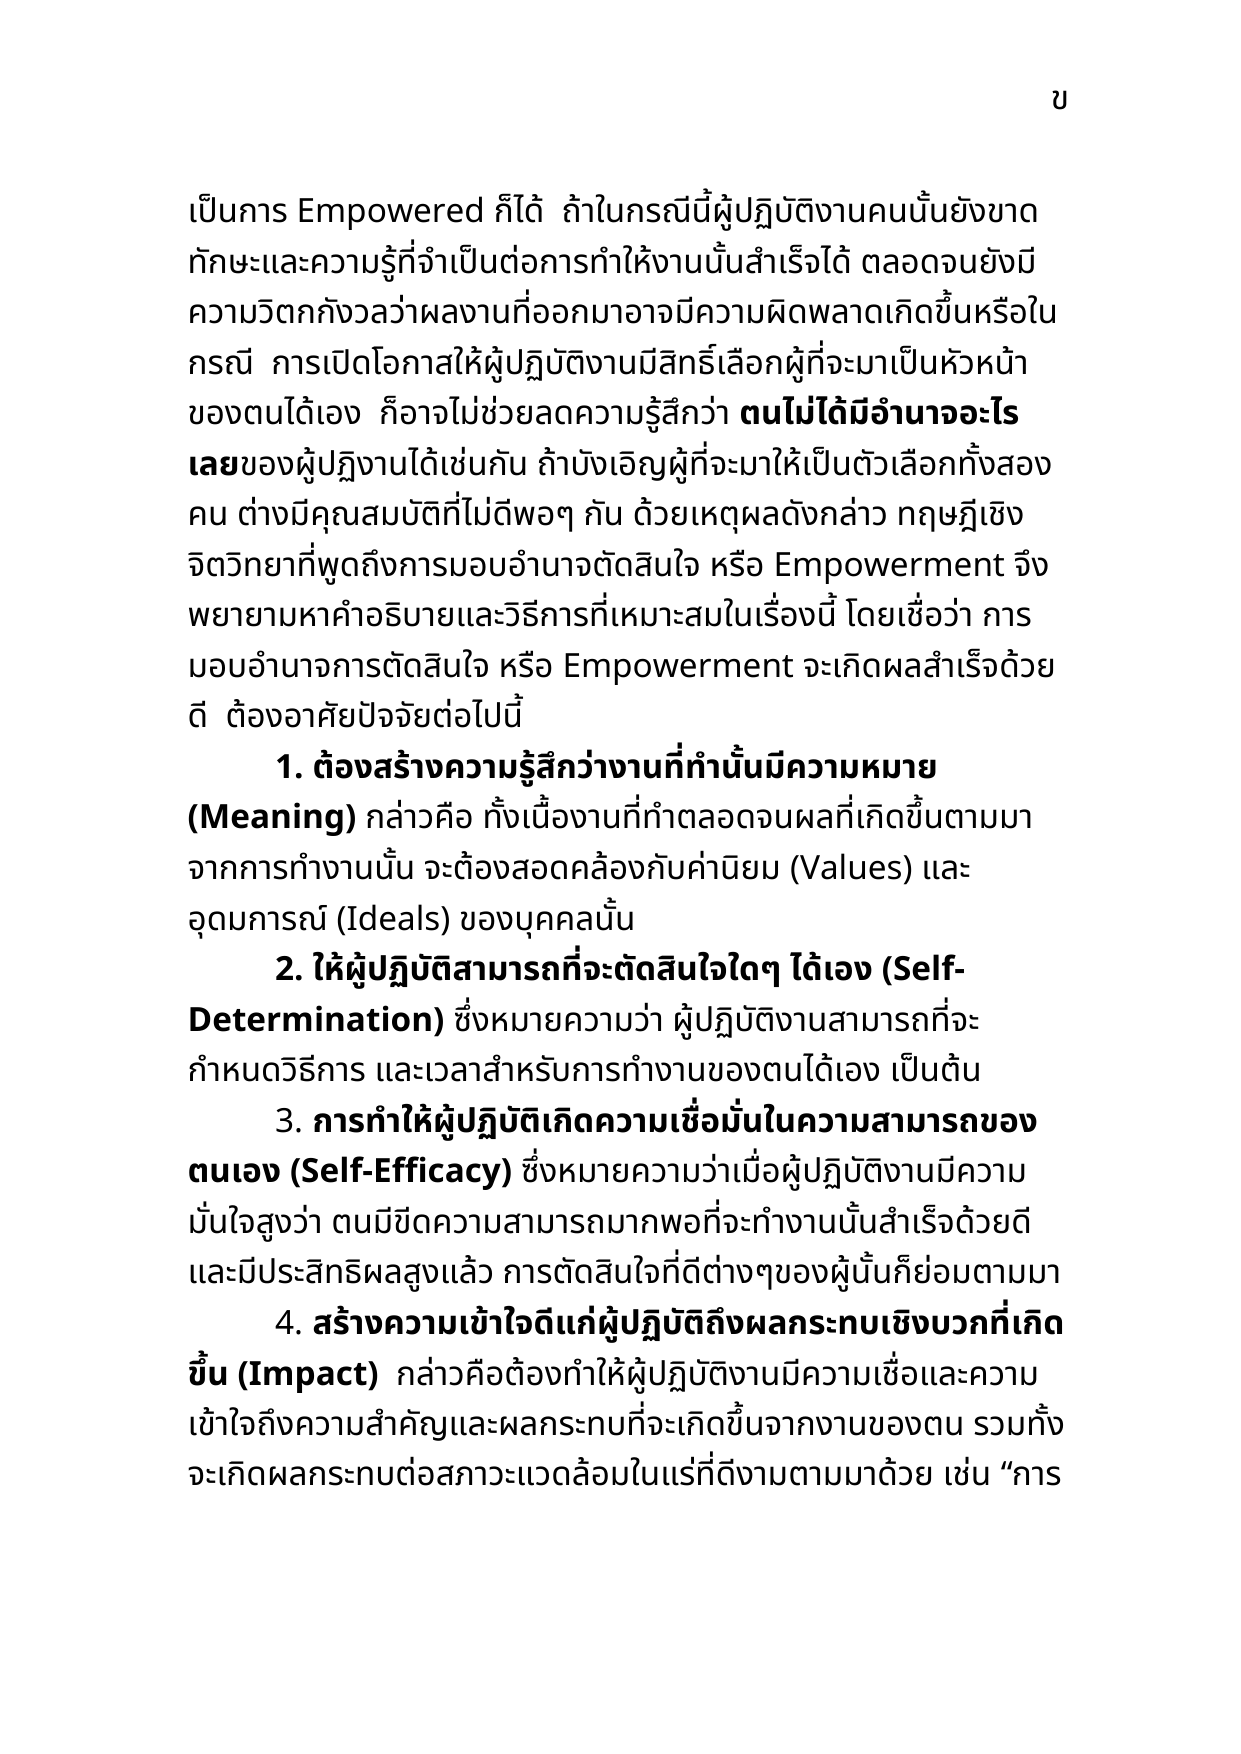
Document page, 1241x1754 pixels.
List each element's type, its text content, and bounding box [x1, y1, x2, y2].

list การทำให้ผู้ปฏิบัติเกิดความเชื่อมั่นในความสามารถของตนเอง (Self-Efficacy) ซึ่งหมายความว่าเมื่อผู้ปฏิบัติงานมีความมั่นใจสูงว่า ตนมีขีดความสามารถมากพอที่จะทำงานนั้นสำเร็จด้วยดีและมีประสิทธิผลสูงแล้ว การตัดสินใจที่ดีต่างๆของผู้นั้นก็ย่อมตามมา [187, 1097, 1069, 1299]
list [187, 1299, 1069, 1501]
list ต้องสร้างความรู้สึกว่างานที่ทำนั้นมีความหมาย (Meaning) กล่าวคือ ทั้งเนื้องานที่ทำตลอดจนผลที่เกิดขึ้นตามมาจากการทำงานนั้น จะต้องสอดคล้องกับค่านิยม (Values) และอุดมการณ์ (Ideals) ของบุคคลนั้น [187, 742, 1069, 945]
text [187, 187, 1069, 742]
list ให้ผู้ปฏิบัติสามารถที่จะตัดสินใจใดๆ ได้เอง (Self-Determination) ซึ่งหมายความว่า ผู้ปฏิบัติงานสามารถที่จะกำหนดวิธีการ และเวลาสำหรับการทำงานของตนได้เอง เป็นต้น [187, 945, 1069, 1097]
